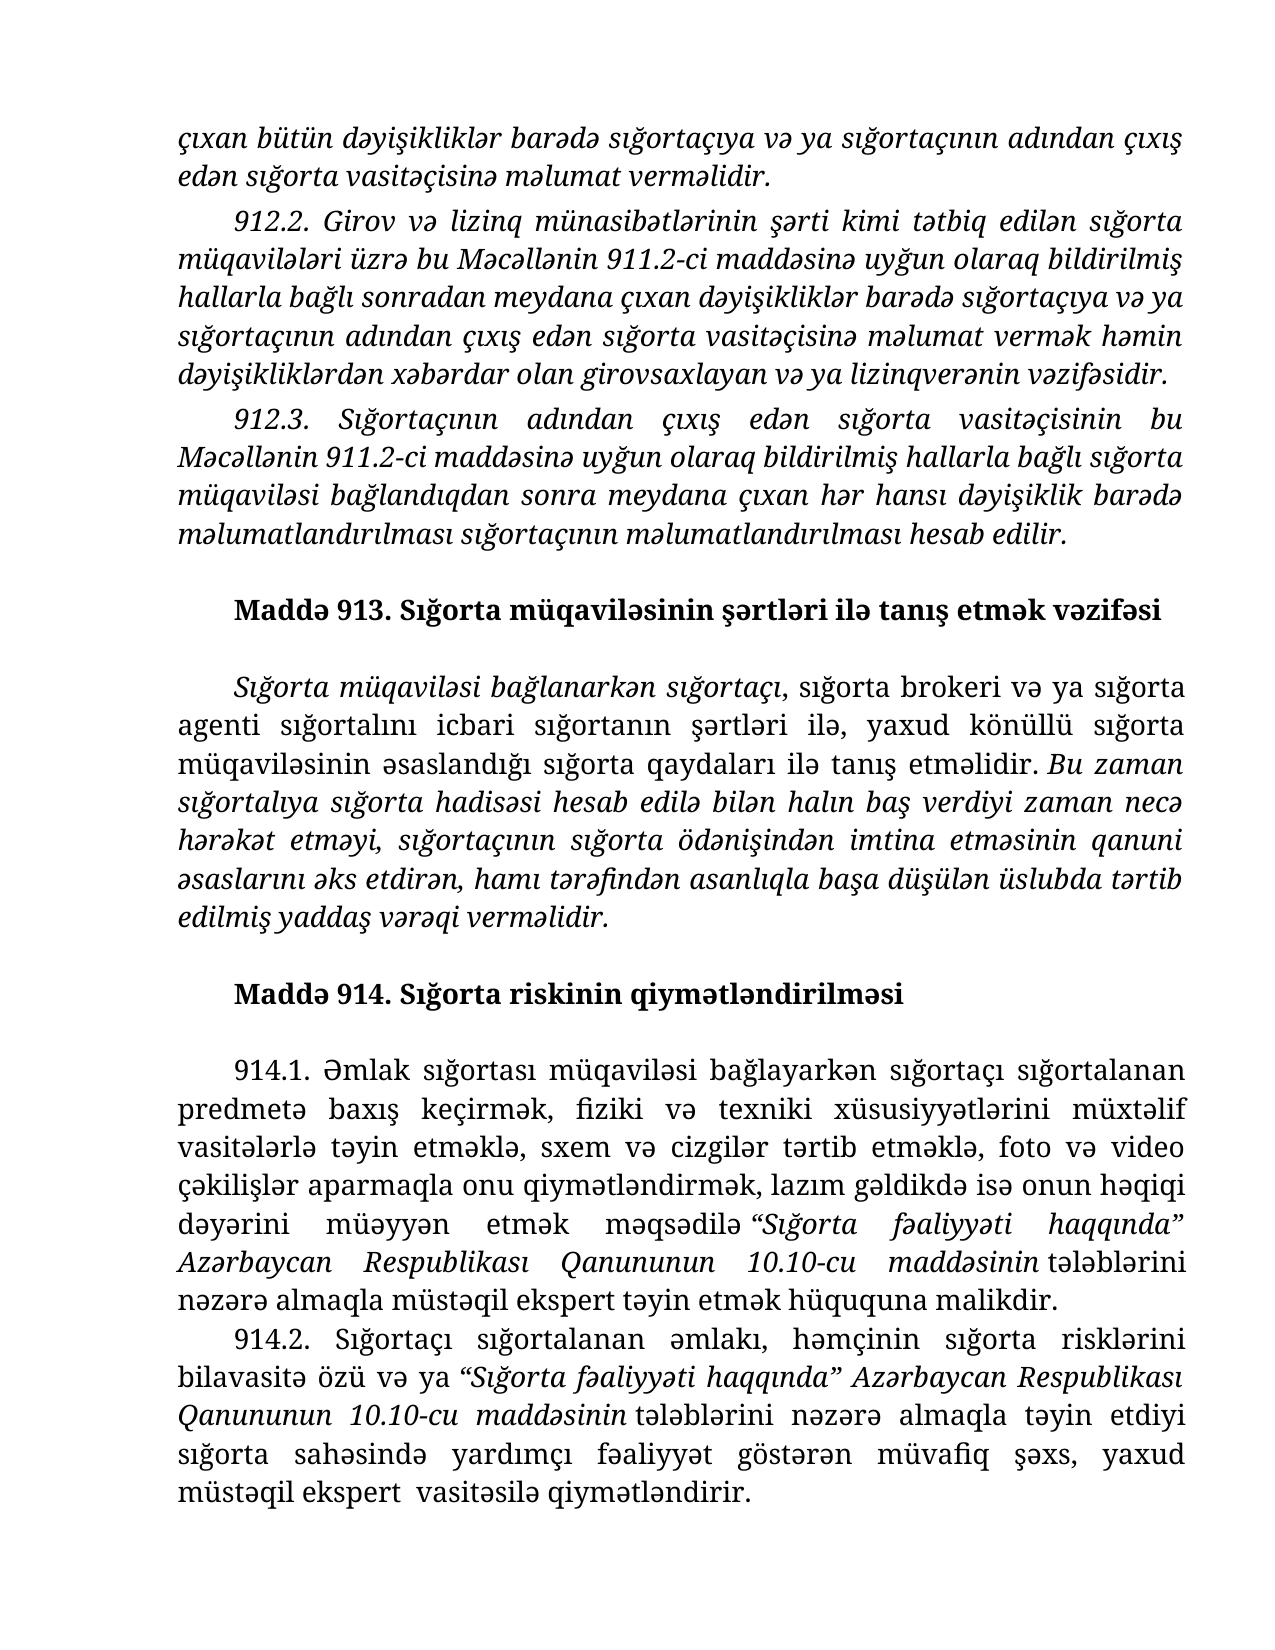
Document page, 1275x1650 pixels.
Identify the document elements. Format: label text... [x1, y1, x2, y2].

text 912.3. Sığortaçının adından çıxış edən sığorta vasitəçisinin bu Məcəllənin 911.2-ci maddəsinə uyğun olaraq bildirilmiş hallarla bağlı sığorta müqaviləsi bağlandıqdan sonra meydana çıxan hər hansı dəyişiklik barədə məlumatlandırılması sığortaçının məlumatlandırılması hesab edilir. [177, 399, 1186, 552]
text 914.2. Sığortaçı sığortalanan əmlakı, həmçinin sığorta risklərini bilavasitə özü və ya “Sığorta fəaliyyəti haqqında” Azərbaycan Respublikası Qanununun 10.10-cu maddəsinin tələblərini nəzərə almaqla təyin etdiyi sığorta sahəsində yardımçı fəaliyyət göstərən müvafiq şəxs, yaxud müstəqil ekspert vasitəsilə qiymətləndirir. [177, 1319, 1186, 1511]
text 914.1. Əmlak sığortası müqaviləsi bağlayarkən sığortaçı sığortalanan predmetə baxış keçirmək, fiziki və texniki xüsusiyyətlərini müxtəlif vasitələrlə təyin etməklə, sxem və cizgilər tərtib etməklə, foto və video çəkilişlər aparmaqla onu qiymətləndirmək, lazım gəldikdə isə onun həqiqi dəyərini müəyyən etmək məqsədilə “Sığorta fəaliyyəti haqqında” Azərbaycan Respublikası Qanununun 10.10-cu maddəsinin tələblərini nəzərə almaqla müstəqil ekspert təyin etmək hüququna malikdir. [177, 1051, 1186, 1319]
text Maddə 914. Sığorta riskinin qiymətləndirilməsi [177, 974, 1186, 1012]
text Sığorta müqaviləsi bağlanarkən sığortaçı, sığorta brokeri və ya sığorta agenti sığortalını icbari sığortanın şərtləri ilə, yaxud könüllü sığorta müqaviləsinin əsaslandığı sığorta qaydaları ilə tanış etməlidir. Bu zaman sığortalıya sığorta hadisəsi hesab edilə bilən halın baş verdiyi zaman necə hərəkət etməyi, sığortaçının sığorta ödənişindən imtina etməsinin qanuni əsaslarını əks etdirən, hamı tərəfindən asanlıqla başa düşülən üslubda tərtib edilmiş yaddaş vərəqi verməlidir. [177, 667, 1186, 936]
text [177, 118, 1186, 195]
text 912.2. Girov və lizinq münasibətlərinin şərti kimi tətbiq edilən sığorta müqavilələri üzrə bu Məcəllənin 911.2-ci maddəsinə uyğun olaraq bildirilmiş hallarla bağlı sonradan meydana çıxan dəyişikliklər barədə sığortaçıya və ya sığortaçının adından çıxış edən sığorta vasitəçisinə məlumat vermək həmin dəyişikliklərdən xəbərdar olan girovsaxlayan və ya lizinqverənin vəzifəsidir. [177, 201, 1186, 393]
text Maddə 913. Sığorta müqaviləsinin şərtləri ilə tanış etmək vəzifəsi [177, 591, 1186, 629]
